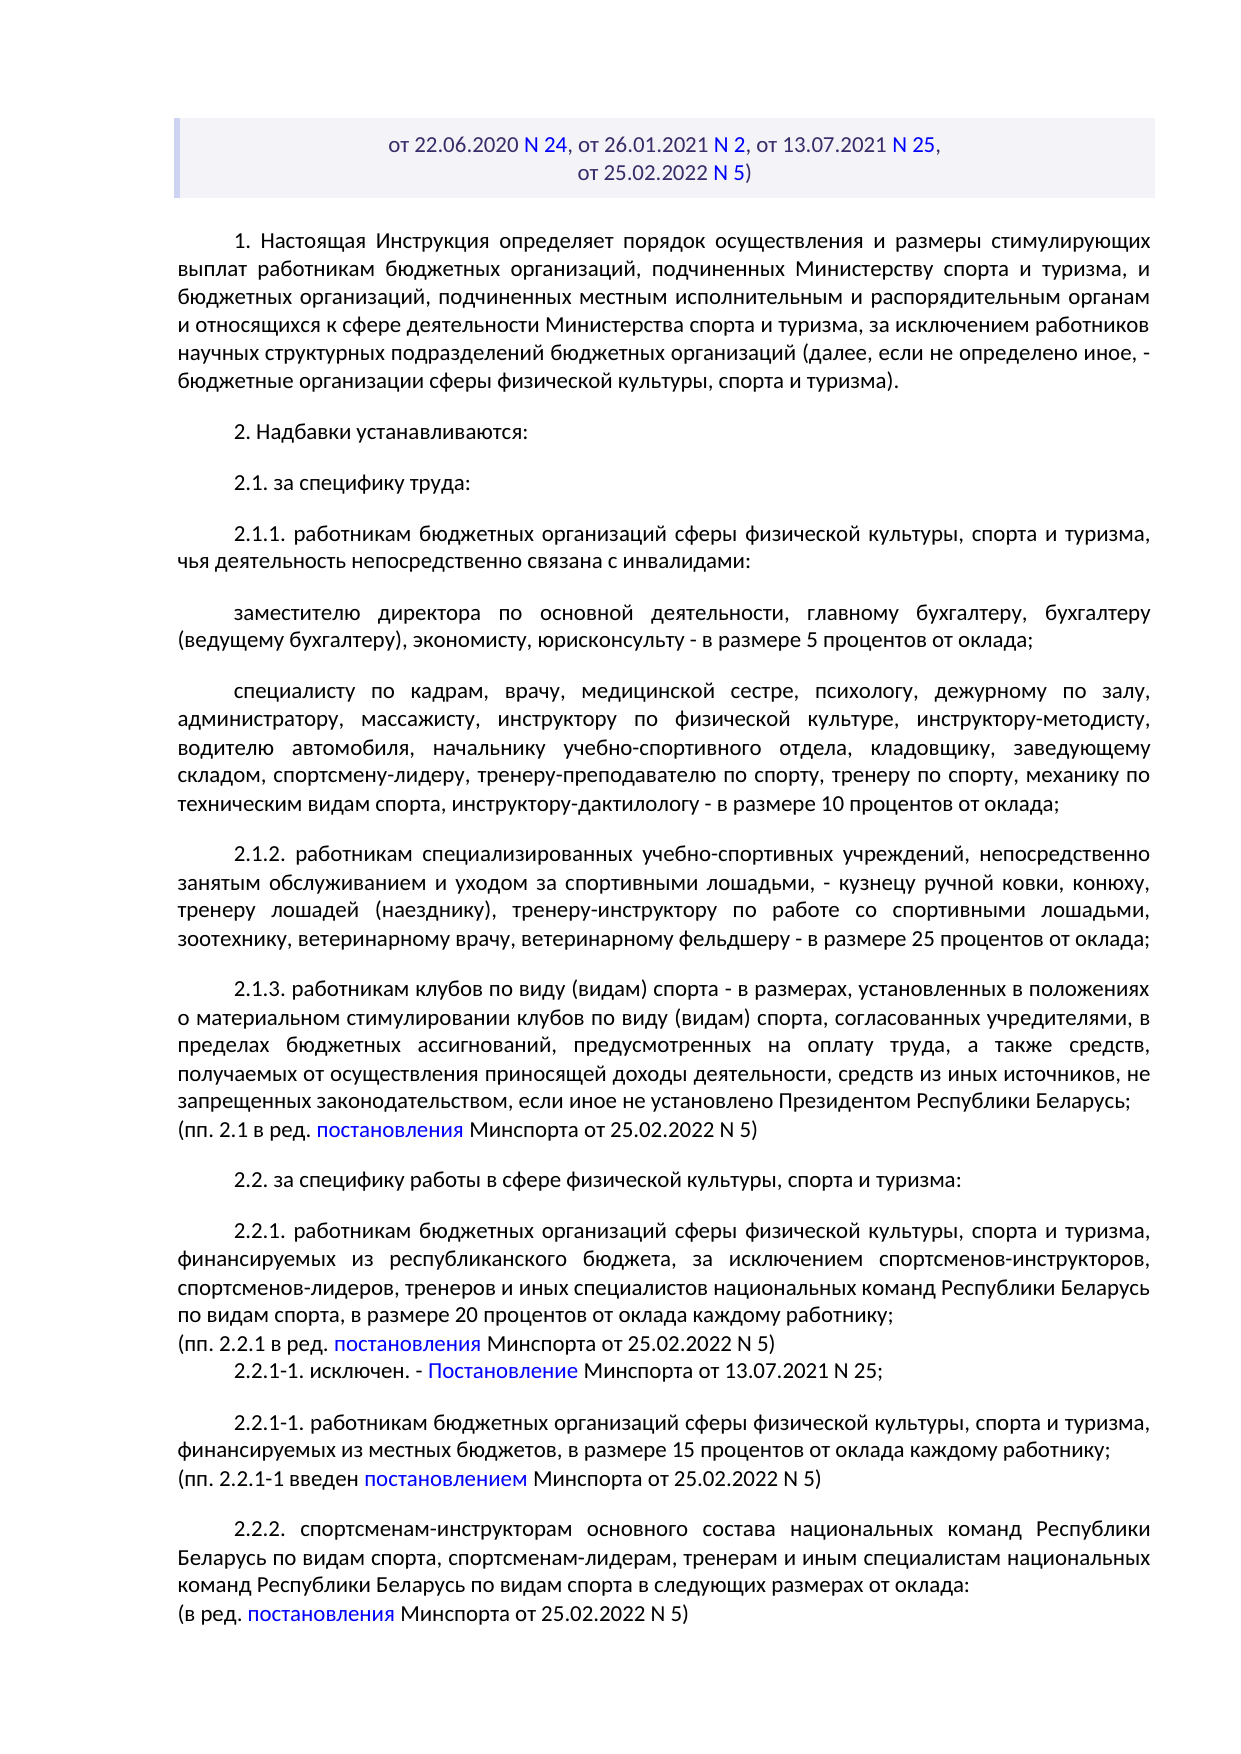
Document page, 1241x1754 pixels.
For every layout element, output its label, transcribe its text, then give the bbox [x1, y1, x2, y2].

text заместителю директора по основной деятельности, главному бухгалтеру, бухгалтеру (ведущему бухгалтеру), экономисту, юрисконсульту - в размере 5 процентов от оклада; [177, 598, 1152, 654]
text 2.1.2. работникам специализированных учебно-спортивных учреждений, непосредственно занятым обслуживанием и уходом за спортивными лошадьми, - кузнецу ручной ковки, конюху, тренеру лошадей (наезднику), тренеру-инструктору по работе со спортивными лошадьми, зоотехнику, ветеринарному врачу, ветеринарному фельдшеру - в размере 25 процентов от оклада; [177, 839, 1152, 952]
text 2.2. за специфику работы в сфере физической культуры, спорта и туризма: [177, 1166, 1152, 1194]
text 2. Надбавки устанавливаются: [177, 417, 1152, 445]
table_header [180, 118, 1149, 198]
text (в ред. постановления Минспорта от 25.02.2022 N 5) [177, 1599, 1152, 1627]
text 2.1.3. работникам клубов по виду (видам) спорта - в размерах, установленных в положениях о материальном стимулировании клубов по виду (видам) спорта, согласованных учредителями, в пределах бюджетных ассигнований, предусмотренных на оплату труда, а также средств, получаемых от осуществления приносящей доходы деятельности, средств из иных источников, не запрещенных законодательством, если иное не установлено Президентом Республики Беларусь; [177, 974, 1152, 1115]
text 1. Настоящая Инструкция определяет порядок осуществления и размеры стимулирующих выплат работникам бюджетных организаций, подчиненных Министерству спорта и туризма, и бюджетных организаций, подчиненных местным исполнительным и распорядительным органам и относящихся к сфере деятельности Министерства спорта и туризма, за исключением работников научных структурных подразделений бюджетных организаций (далее, если не определено иное, - бюджетные организации сферы физической культуры, спорта и туризма). [177, 226, 1152, 394]
text 2.2.1-1. работникам бюджетных организаций сферы физической культуры, спорта и туризма, финансируемых из местных бюджетов, в размере 15 процентов от оклада каждому работнику; [177, 1408, 1152, 1464]
text 2.2.1. работникам бюджетных организаций сферы физической культуры, спорта и туризма, финансируемых из республиканского бюджета, за исключением спортсменов-инструкторов, спортсменов-лидеров, тренеров и иных специалистов национальных команд Республики Беларусь по видам спорта, в размере 20 процентов от оклада каждому работнику; [177, 1217, 1152, 1329]
text (пп. 2.2.1 в ред. постановления Минспорта от 25.02.2022 N 5) [177, 1329, 1152, 1357]
text специалисту по кадрам, врачу, медицинской сестре, психологу, дежурному по залу, администратору, массажисту, инструктору по физической культуре, инструктору-методисту, водителю автомобиля, начальнику учебно-спортивного отдела, кладовщику, заведующему складом, спортсмену-лидеру, тренеру-преподавателю по спорту, тренеру по спорту, механику по техническим видам спорта, инструктору-дактилологу - в размере 10 процентов от оклада; [177, 677, 1152, 817]
text 2.1. за специфику труда: [177, 468, 1152, 496]
text 2.2.1-1. исключен. - Постановление Минспорта от 13.07.2021 N 25; [177, 1357, 1152, 1385]
text 2.2.2. спортсменам-инструкторам основного состава национальных команд Республики Беларусь по видам спорта, спортсменам-лидерам, тренерам и иным специалистам национальных команд Республики Беларусь по видам спорта в следующих размерах от оклада: [177, 1514, 1152, 1599]
text (пп. 2.2.1-1 введен постановлением Минспорта от 25.02.2022 N 5) [177, 1464, 1152, 1492]
text (пп. 2.1 в ред. постановления Минспорта от 25.02.2022 N 5) [177, 1115, 1152, 1143]
text 2.1.1. работникам бюджетных организаций сферы физической культуры, спорта и туризма, чья деятельность непосредственно связана с инвалидами: [177, 519, 1152, 575]
